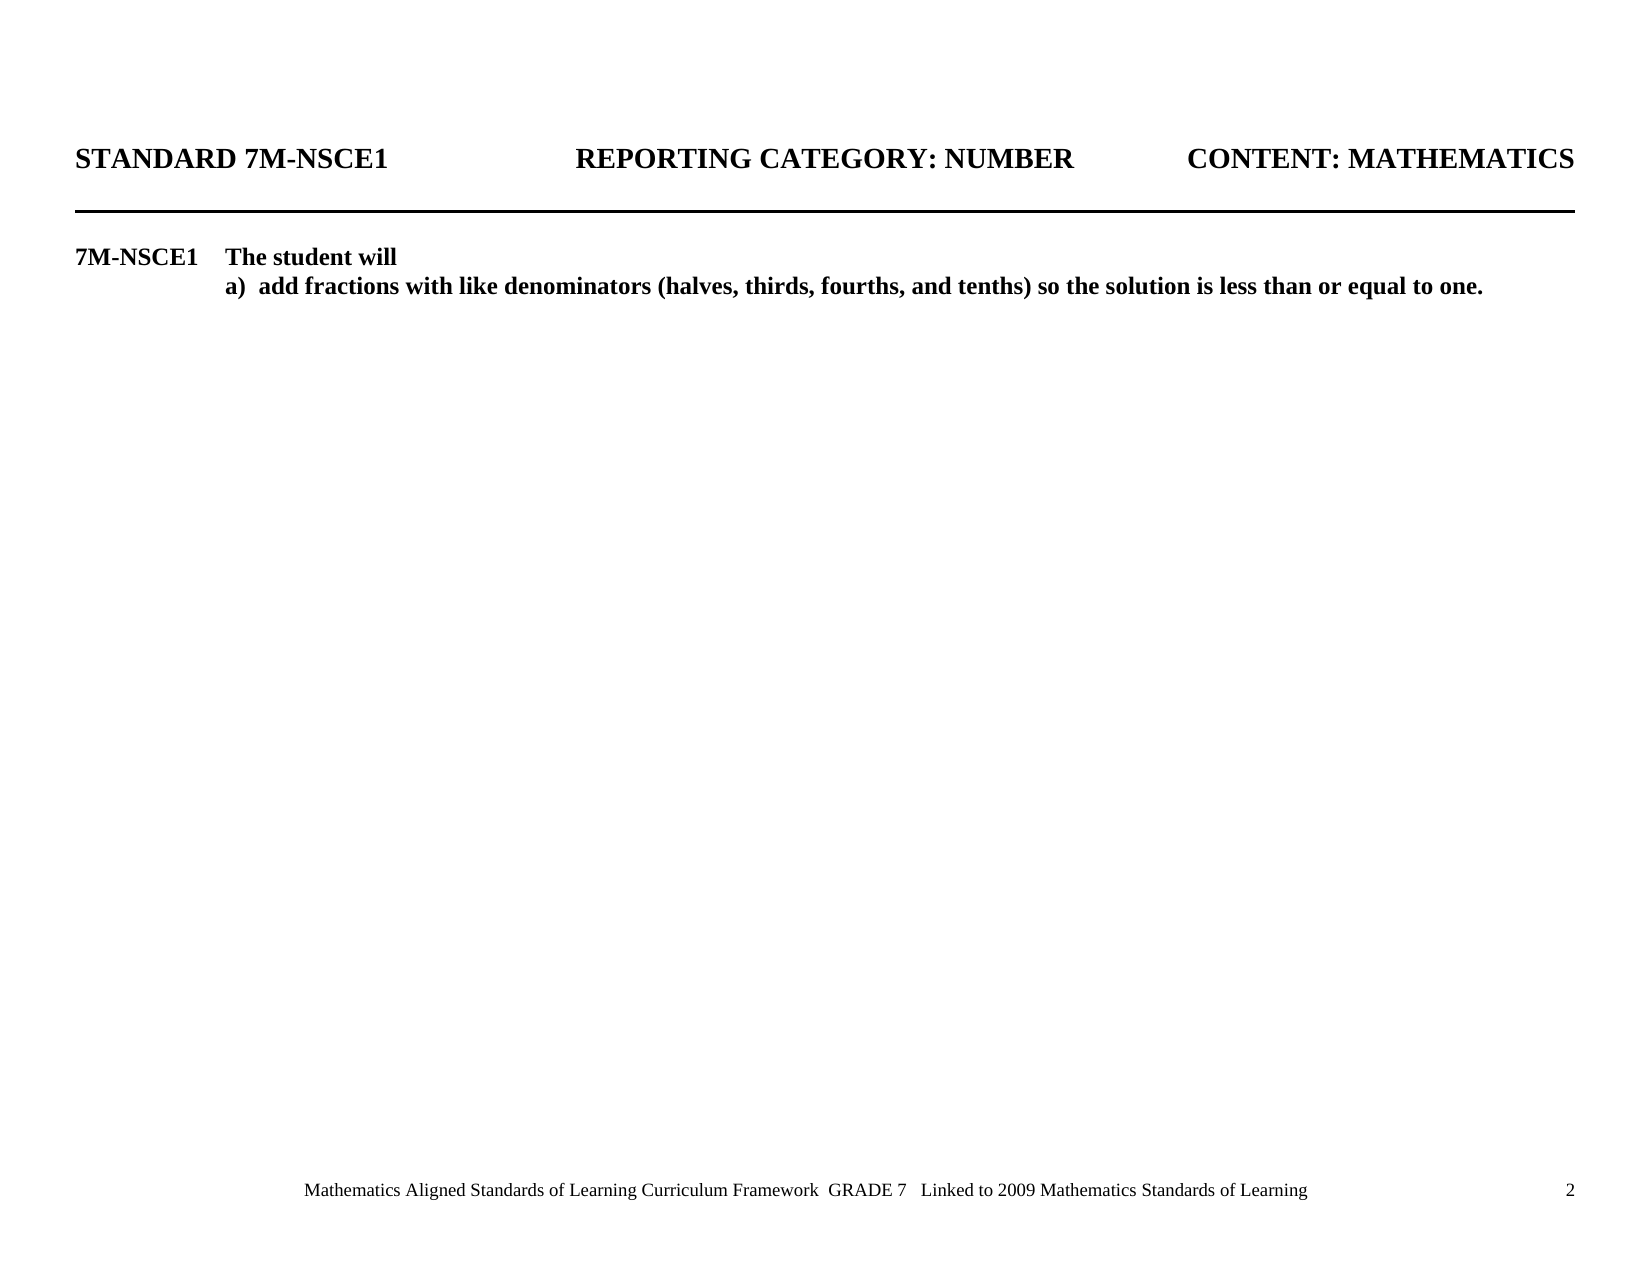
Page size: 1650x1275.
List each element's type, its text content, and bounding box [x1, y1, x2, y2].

subtitle StaNDARD 7m-nsce1 REPORTING CATEGORY: number content: mathematics [75, 141, 1575, 210]
text a) add fractions with like denominators (halves, thirds, fourths, and tenths) so the solution is less than or equal to one. [225, 271, 1575, 300]
text 7M-NSCE1 The student will [75, 242, 1575, 271]
